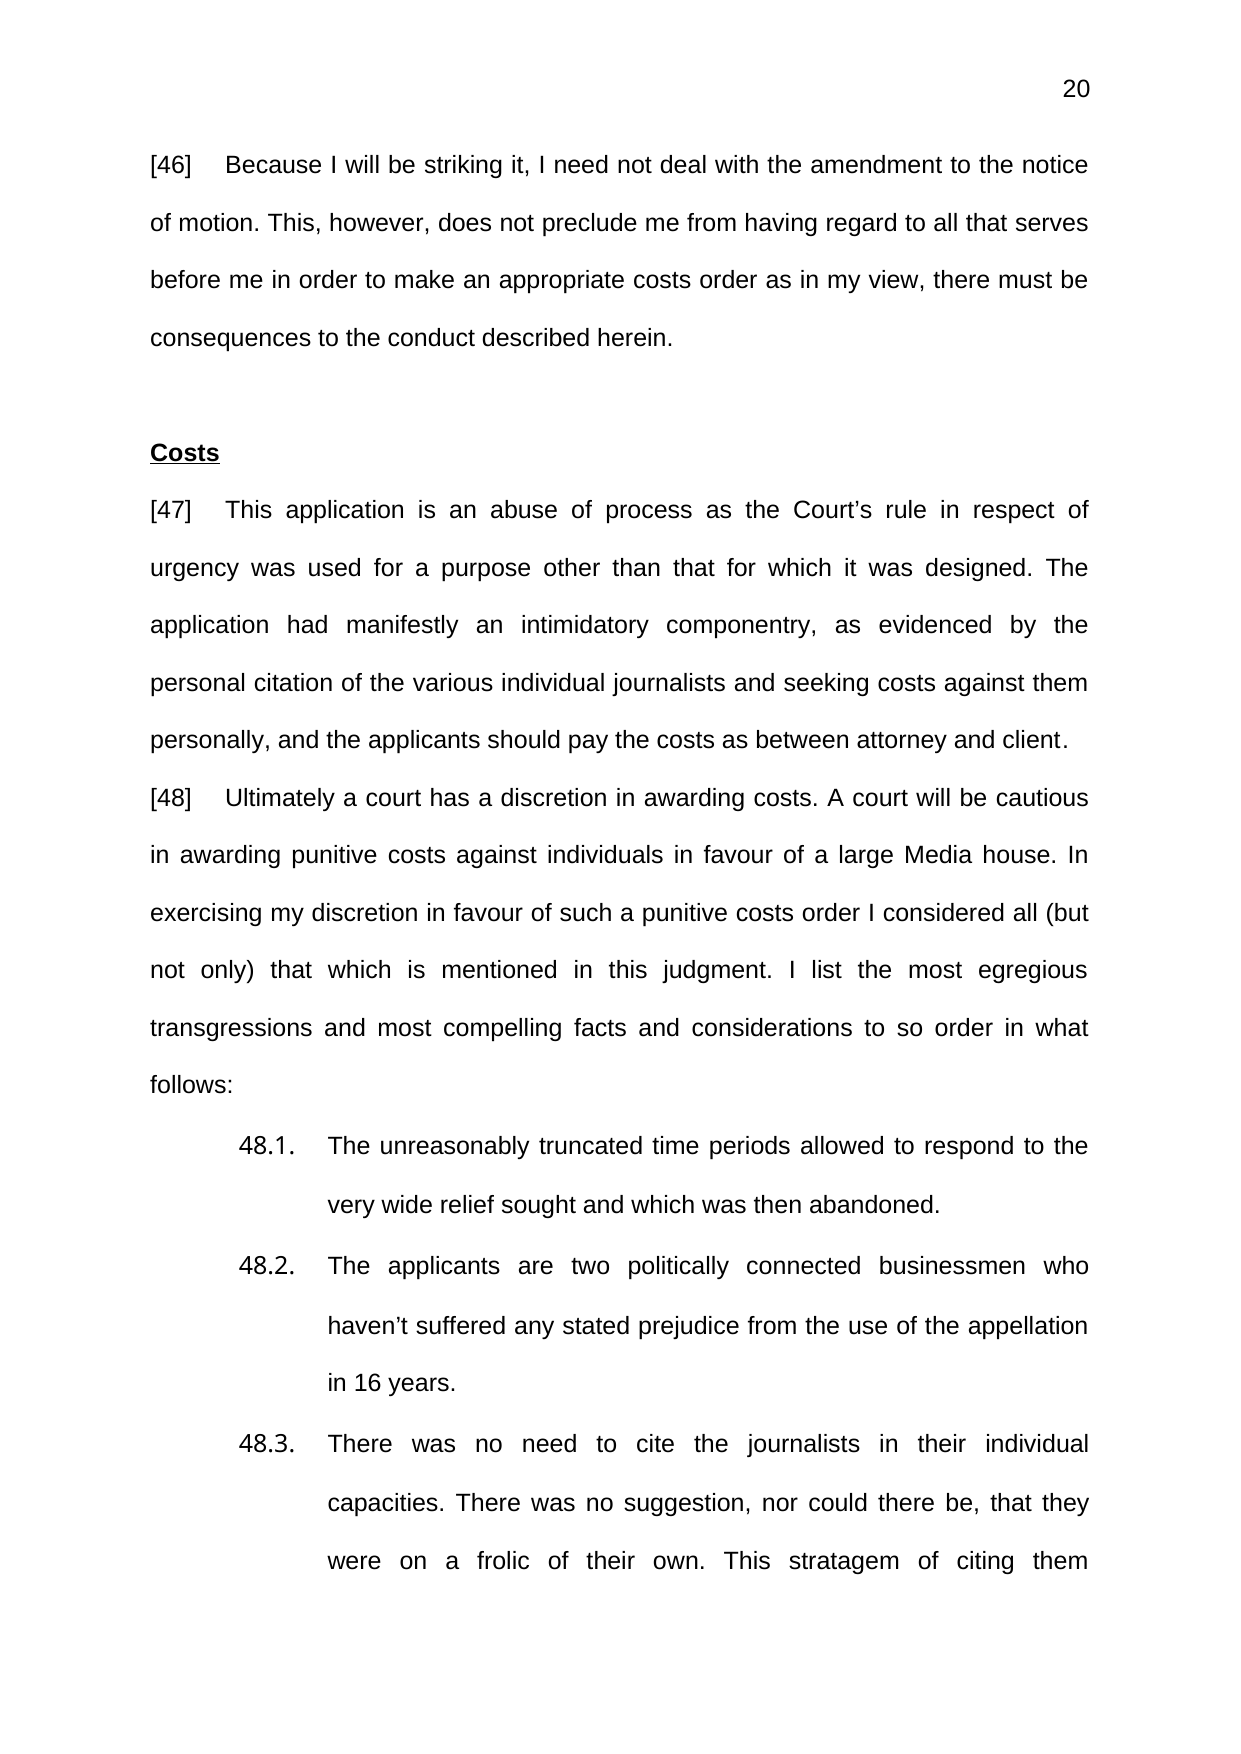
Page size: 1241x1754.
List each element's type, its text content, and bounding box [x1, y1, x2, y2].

text [47] This application is an abuse of process as the Court’s rule in respect of urgency was used for a purpose other than that for which it was designed. The application had manifestly an intimidatory componentry, as evidenced by the personal citation of the various individual journalists and seeking costs against them personally, and the applicants should pay the costs as between attorney and client. [150, 495, 1090, 754]
text Costs [150, 437, 1090, 466]
text 48.1. The unreasonably truncated time periods allowed to respond to the very wide relief sought and which was then abandoned. [239, 1127, 1090, 1219]
text 48.2. The applicants are two politically connected businessmen who haven’t suffered any stated prejudice from the use of the appellation in 16 years. [239, 1248, 1090, 1397]
text [46] Because I will be striking it, I need not deal with the amendment to the notice of motion. This, however, does not preclude me from having regard to all that serves before me in order to make an appropriate costs order as in my view, there must be consequences to the conduct described herein. [150, 150, 1090, 351]
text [239, 1426, 1090, 1575]
text [48] Ultimately a court has a discretion in awarding costs. A court will be cautious in awarding punitive costs against individuals in favour of a large Media house. In exercising my discretion in favour of such a punitive costs order I considered all (but not only) that which is mentioned in this judgment. I list the most egregious transgressions and most compelling facts and considerations to so order in what follows: [150, 782, 1090, 1099]
